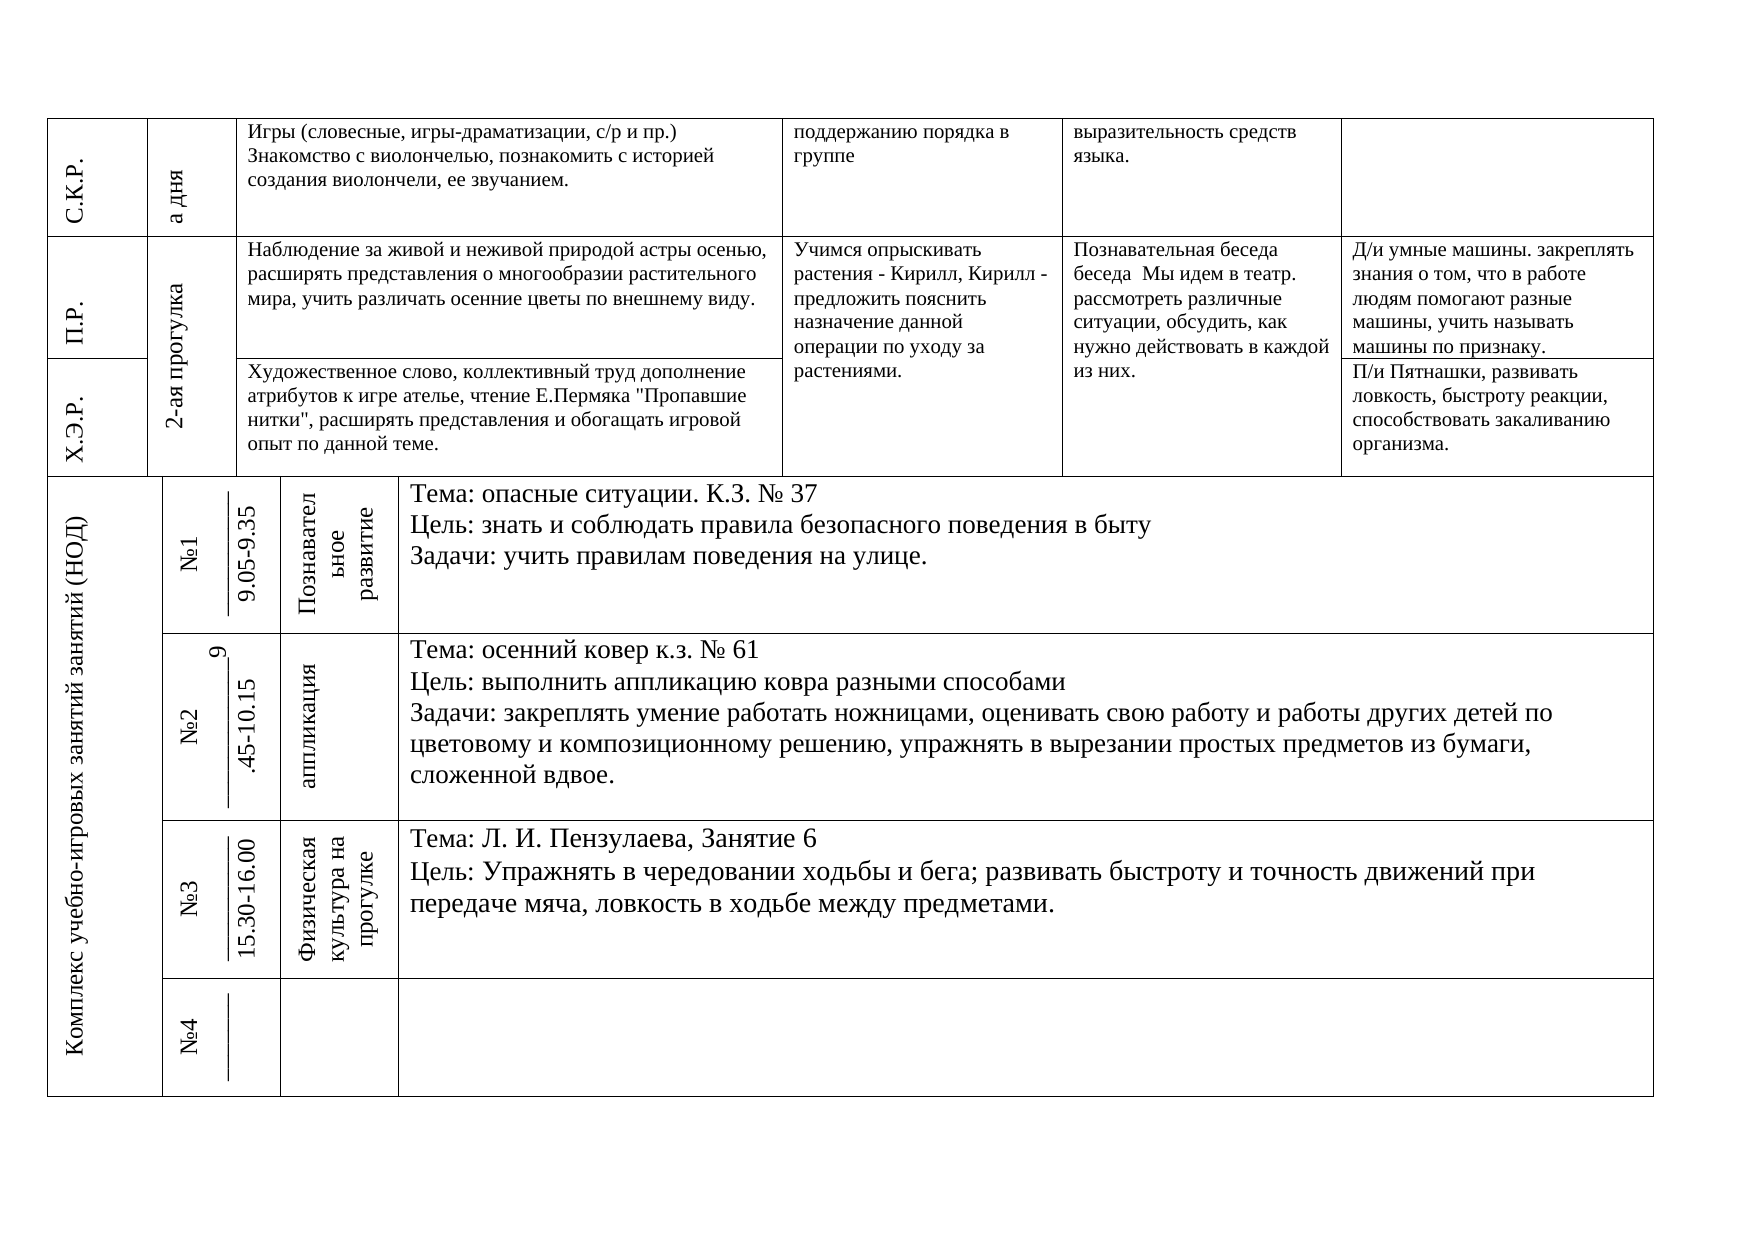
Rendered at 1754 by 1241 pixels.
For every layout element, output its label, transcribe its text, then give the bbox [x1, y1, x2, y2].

table_cell [399, 979, 1653, 1096]
table_cell I I половина дня [148, 119, 236, 236]
table_cell [281, 979, 398, 1096]
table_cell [783, 119, 1062, 236]
table_cell Познавательная беседа беседа Мы идем в театр. рассмотреть различные ситуации, обсудить, как нужно действовать в каждой из них. [1063, 237, 1341, 476]
table_cell С.К.Р. [48, 119, 147, 236]
table_cell №2 ____________9.45-10.15 [163, 634, 280, 820]
table_cell Познавательное развитие [281, 477, 398, 632]
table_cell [1342, 119, 1653, 236]
table_cell П.Р. [48, 237, 147, 358]
table_cell 2-ая прогулка [148, 237, 236, 476]
table_cell Тема: опасные ситуации. К.З. № 37 Цель: знать и соблюдать правила безопасного поведения в быту Задачи: учить правилам поведения на улице. [399, 477, 1653, 632]
table_cell Игры (словесные, игры-драматизации, с/р и пр.) Знакомство с виолончелью, познакомить с историей создания виолончели, ее звучанием. [237, 119, 782, 236]
table_cell №1 __________9.05-9.35 [163, 477, 280, 632]
table_cell Наблюдение за живой и неживой природой астры осенью, расширять представления о многообразии растительного мира, учить различать осенние цветы по внешнему виду. [237, 237, 782, 358]
table_cell Художественное слово, коллективный труд дополнение атрибутов к игре ателье, чтение Е.Пермяка "Пропавшие нитки", расширять представления и обогащать игровой опыт по данной теме. [237, 359, 782, 476]
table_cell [1063, 119, 1341, 236]
table_cell Х.Э.Р. [48, 359, 147, 476]
table_cell Д/и умные машины. закреплять знания о том, что в работе людям помогают разные машины, учить называть машины по признаку. [1342, 237, 1653, 358]
table_cell №3 __________15.30-16.00 [163, 821, 280, 978]
table_cell Учимся опрыскивать растения - Кирилл, Кирилл - предложить пояснить назначение данной операции по уходу за растениями. [783, 237, 1062, 476]
table_cell П/и Пятнашки, развивать ловкость, быстроту реакции, способствовать закаливанию организма. [1342, 359, 1653, 476]
table_cell Комплекс учебно-игровых занятий занятий (НОД) [48, 477, 162, 1096]
table_cell аппликация [281, 634, 398, 820]
table_cell №4 _______ [163, 979, 280, 1096]
table_cell Тема: Л. И. Пензулаева, Занятие 6 Цель: Упражнять в чередовании ходьбы и бега; развивать быстроту и точность движений при передаче мяча, ловкость в ходьбе между предметами. [399, 821, 1653, 978]
table_cell Физическая культура на прогулке [281, 821, 398, 978]
table_cell Тема: осенний ковер к.з. № 61 Цель: выполнить аппликацию ковра разными способами Задачи: закреплять умение работать ножницами, оценивать свою работу и работы других детей по цветовому и композиционному решению, упражнять в вырезании простых предметов из бумаги, сложенной вдвое. [399, 634, 1653, 820]
